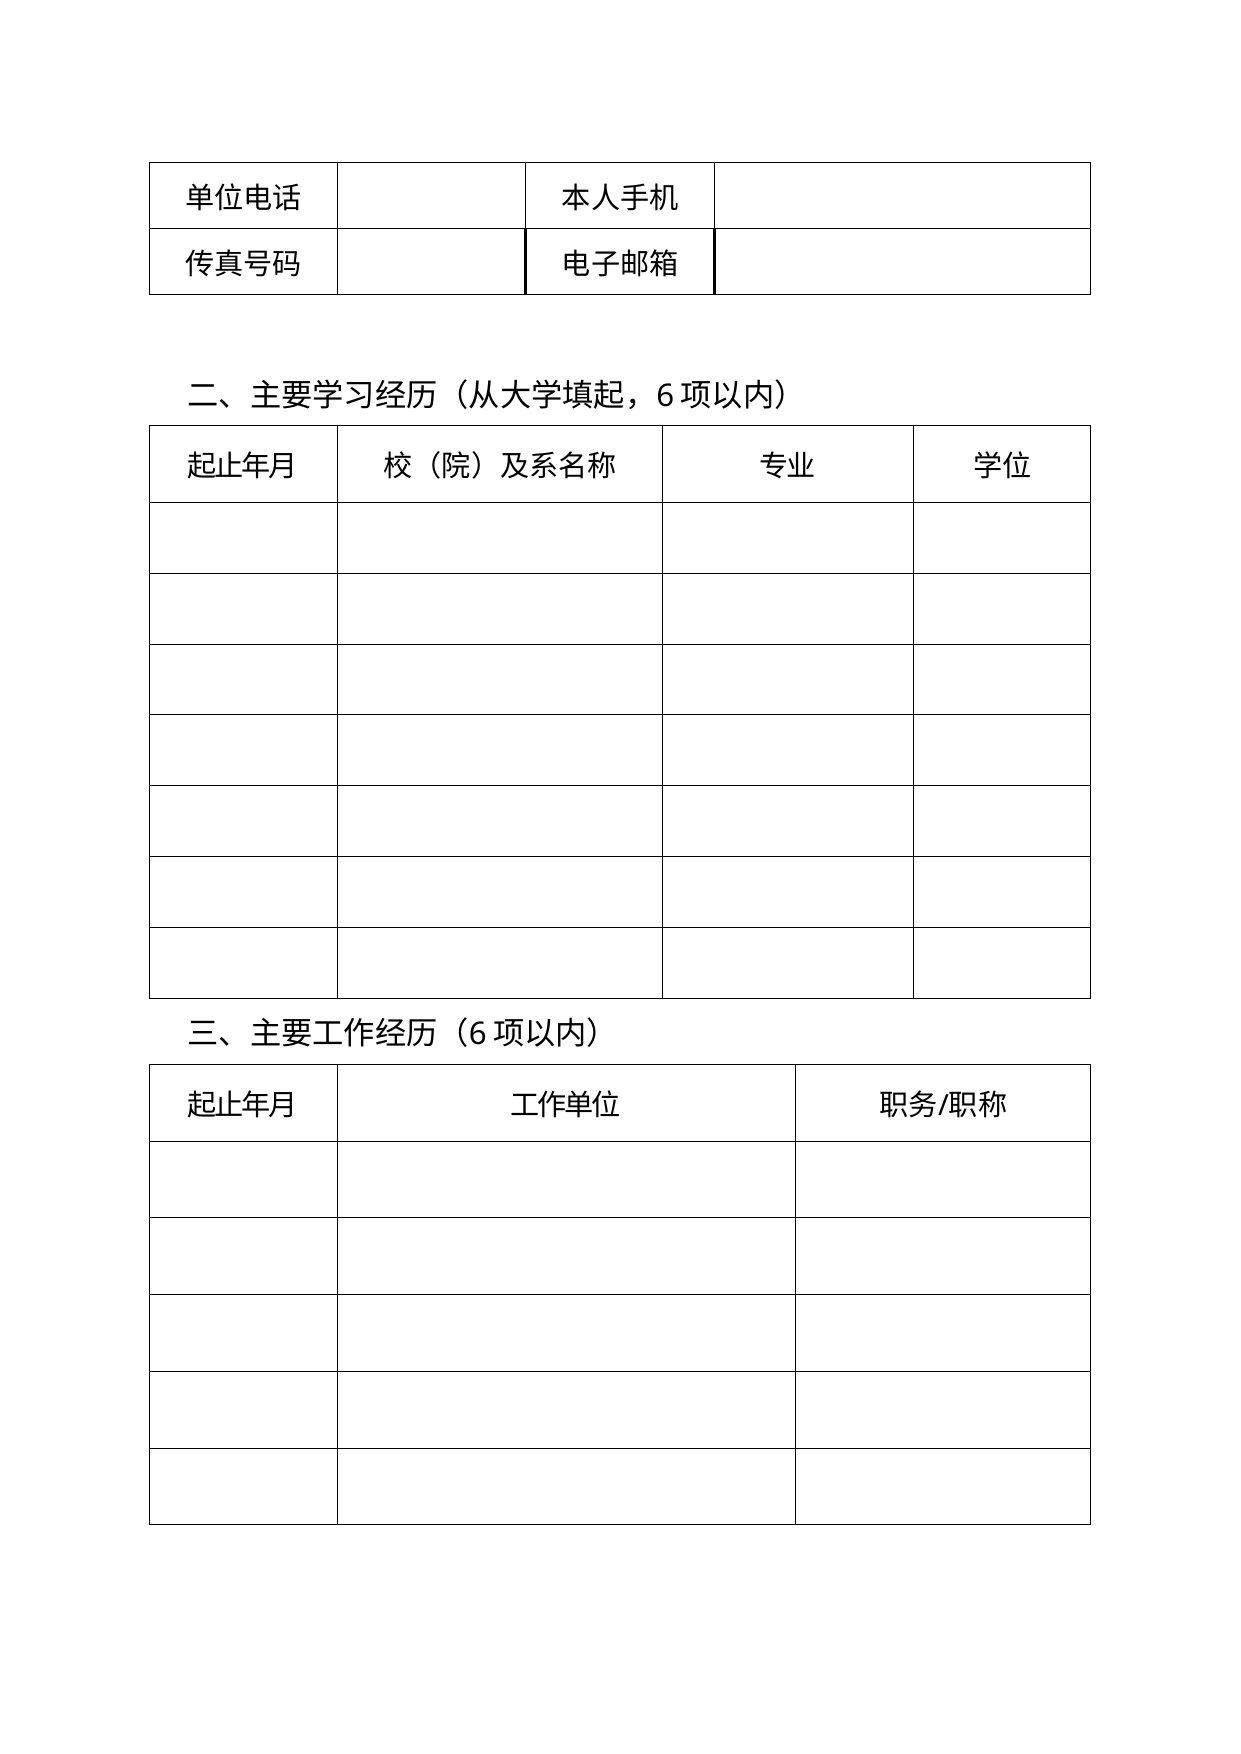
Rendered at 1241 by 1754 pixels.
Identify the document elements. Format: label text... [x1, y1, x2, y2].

table_cell [663, 786, 913, 856]
table_cell [150, 503, 337, 573]
table_header 职务/职称 [796, 1065, 1090, 1141]
table_cell [663, 574, 913, 643]
table_cell [715, 163, 1090, 228]
table_header 起止年月 [150, 1065, 337, 1141]
table_cell [914, 574, 1090, 643]
table_cell 电子邮箱 [527, 229, 713, 294]
table_cell [914, 786, 1090, 856]
table_cell [150, 928, 337, 998]
table_cell [914, 857, 1090, 927]
table_header 学位 [914, 426, 1090, 502]
table_cell 传真号码 [150, 229, 337, 294]
table_cell [150, 1449, 337, 1524]
table_cell [914, 645, 1090, 714]
table_cell [663, 645, 913, 714]
table_header 专业 [663, 426, 913, 502]
table_cell [338, 1218, 795, 1294]
table_cell [914, 503, 1090, 573]
table_cell [150, 715, 337, 785]
table_cell [914, 715, 1090, 785]
table_cell [663, 928, 913, 998]
table_cell [150, 857, 337, 927]
table_cell [150, 1218, 337, 1294]
table_header 工作单位 [338, 1065, 795, 1141]
table_cell [150, 786, 337, 856]
table_cell 本人手机 [526, 163, 714, 228]
table_cell [796, 1218, 1090, 1294]
table_cell [338, 928, 662, 998]
table_cell [796, 1449, 1090, 1524]
table_cell [796, 1295, 1090, 1371]
table_cell [338, 1372, 795, 1448]
table_cell [150, 1295, 337, 1371]
table_cell [150, 574, 337, 643]
table_cell [914, 928, 1090, 998]
table_cell [663, 503, 913, 573]
table_cell 单位电话 [150, 163, 337, 228]
table_cell [796, 1372, 1090, 1448]
table_cell [796, 1142, 1090, 1217]
table_cell [150, 645, 337, 714]
table_cell [338, 645, 662, 714]
table_cell [338, 1449, 795, 1524]
table_header 校（院）及系名称 [338, 426, 662, 502]
table_cell [716, 229, 1090, 294]
table_cell [150, 1142, 337, 1217]
table_cell [338, 229, 524, 294]
text 二、主要学习经历（从大学填起，6项以内） [187, 360, 1053, 425]
table_cell [338, 574, 662, 643]
table_cell [663, 715, 913, 785]
table_cell [338, 857, 662, 927]
table_cell [338, 715, 662, 785]
table_cell [338, 786, 662, 856]
table_cell [338, 1142, 795, 1217]
text 三、主要工作经历（6项以内） [187, 999, 1053, 1064]
table_cell [338, 503, 662, 573]
table_cell [338, 1295, 795, 1371]
table_cell [150, 1372, 337, 1448]
table_header 起止年月 [150, 426, 337, 502]
table_cell [338, 163, 525, 228]
table_cell [663, 857, 913, 927]
